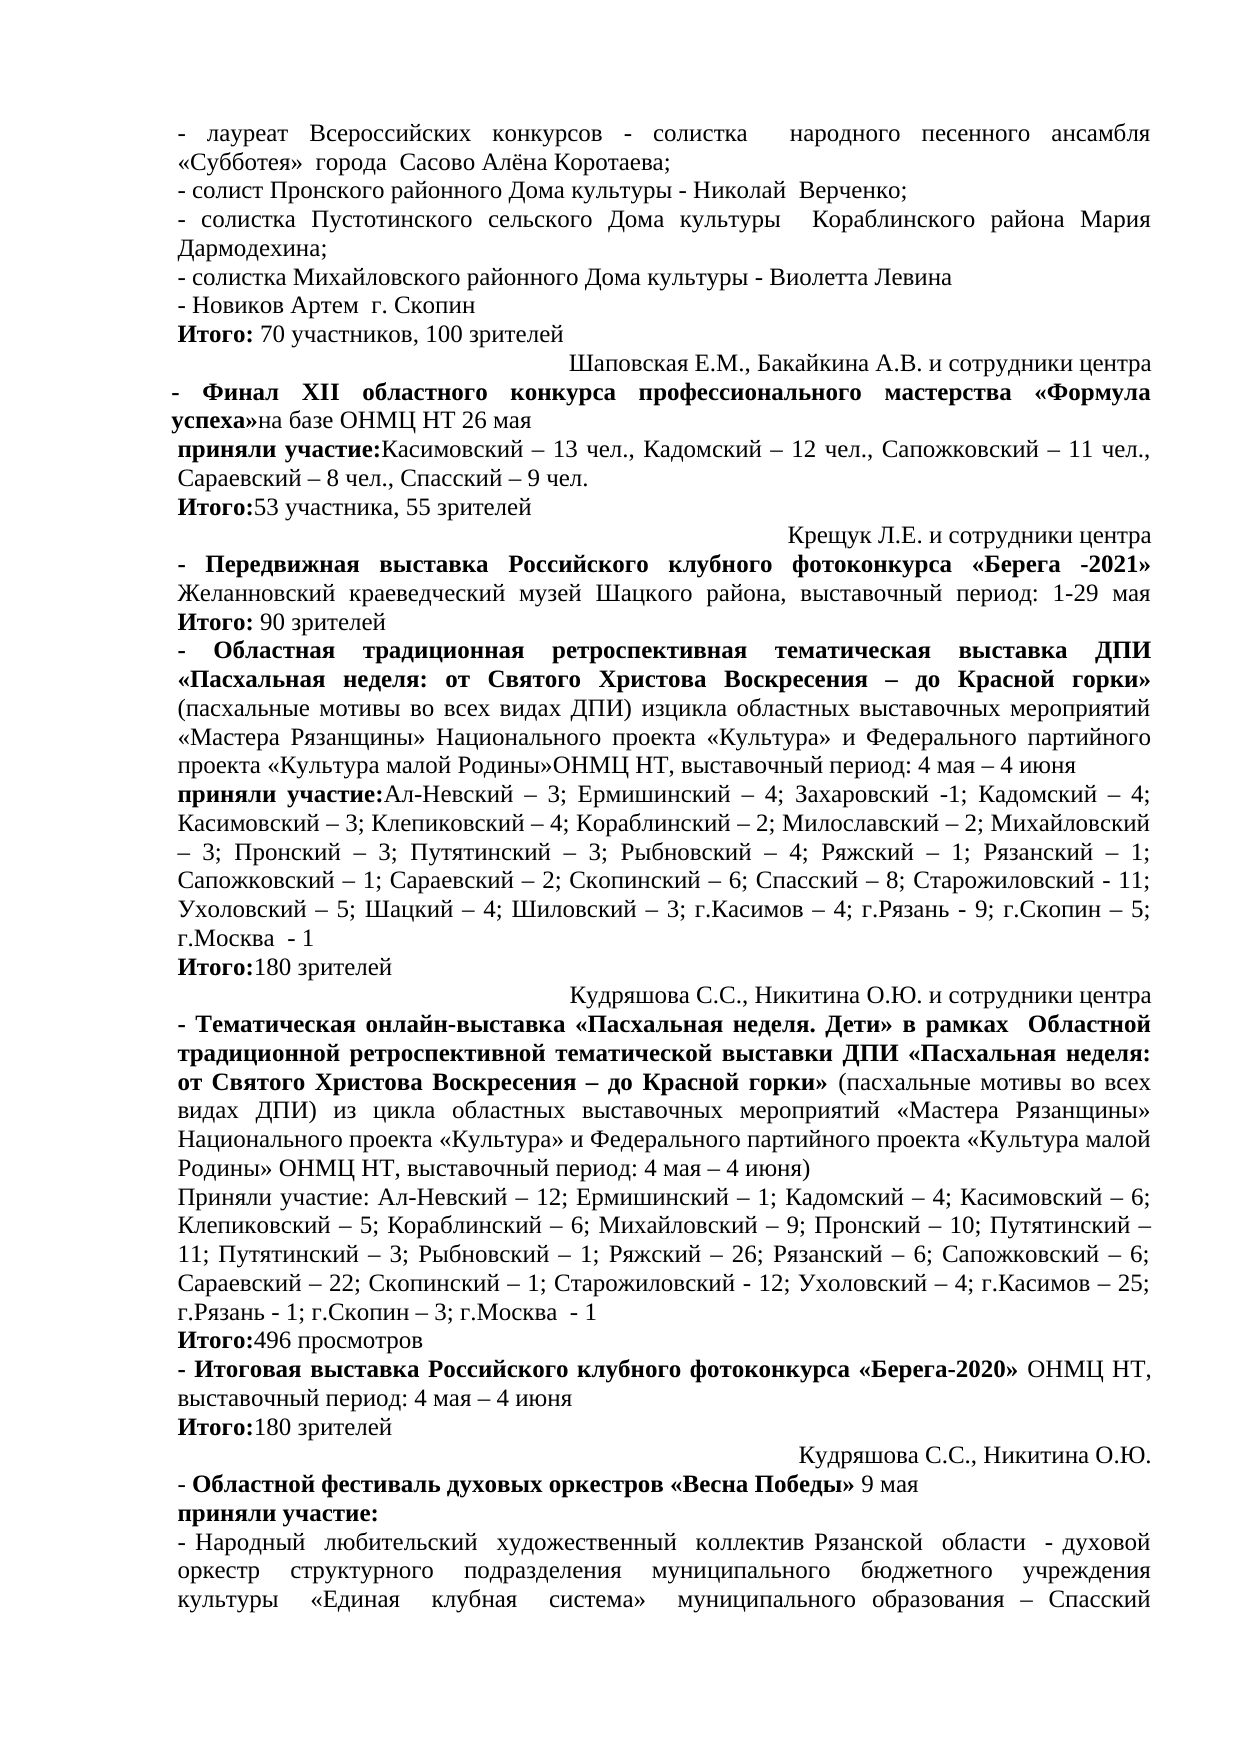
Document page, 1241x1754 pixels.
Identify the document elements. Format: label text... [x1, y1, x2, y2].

title приняли участие:Касимовский – 13 чел., Кадомский – 12 чел., Сапожковский – 11 чел., Сараевский – 8 чел., Спасский – 9 чел. [177, 434, 1152, 492]
text Итого:496 просмотров [177, 1326, 1152, 1354]
text Итого:180 зрителей [177, 952, 1152, 981]
text - Передвижная выставка Российского клубного фотоконкурса «Берега -2021» Желанновский краеведческий музей Шацкого района, выставочный период: 1-29 мая Итого: 90 зрителей [177, 549, 1152, 636]
text Итого:180 зрителей [177, 1412, 1152, 1441]
text - солистка Пустотинского сельского Дома культуры Кораблинского района Мария Дармодехина; [177, 204, 1152, 262]
text Кудряшова С.С., Никитина О.Ю. и сотрудники центра [177, 981, 1152, 1009]
text - Тематическая онлайн-выставка «Пасхальная неделя. Дети» в рамках Областной традиционной ретроспективной тематической выставки ДПИ «Пасхальная неделя: от Святого Христова Воскресения – до Красной горки» (пасхальные мотивы во всех видах ДПИ) из цикла областных выставочных мероприятий «Мастера Рязанщины» Национального проекта «Культура» и Федерального партийного проекта «Культура малой Родины» ОНМЦ НТ, выставочный период: 4 мая – 4 июня) [177, 1009, 1152, 1182]
text - солистка Михайловского районного Дома культуры - Виолетта Левина [177, 262, 1152, 291]
title - Финал XII областного конкурса профессионального мастерства «Формула успеха»на базе ОНМЦ НТ 26 мая [171, 377, 1152, 434]
text приняли участие:Ал-Невский – 3; Ермишинский – 4; Захаровский -1; Кадомский – 4; Касимовский – 3; Клепиковский – 4; Кораблинский – 2; Милославский – 2; Михайловский – 3; Пронский – 3; Путятинский – 3; Рыбновский – 4; Ряжский – 1; Рязанский – 1; Сапожковский – 1; Сараевский – 2; Скопинский – 6; Спасский – 8; Старожиловский - 11; Ухоловский – 5; Шацкий – 4; Шиловский – 3; г.Касимов – 4; г.Рязань - 9; г.Скопин – 5; г.Москва - 1 [177, 779, 1152, 952]
text - Новиков Артем г. Скопин [177, 291, 1152, 319]
text Кудряшова С.С., Никитина О.Ю. [177, 1441, 1152, 1469]
text - Итоговая выставка Российского клубного фотоконкурса «Берега-2020» ОНМЦ НТ, выставочный период: 4 мая – 4 июня [177, 1354, 1152, 1412]
text - лауреат Всероссийских конкурсов - солистка народного песенного ансамбля «Субботея» города Сасово Алёна Коротаева; [177, 118, 1152, 176]
text - Областной фестиваль духовых оркестров «Весна Победы» 9 мая [177, 1469, 1152, 1498]
text Приняли участие: Ал-Невский – 12; Ермишинский – 1; Кадомский – 4; Касимовский – 6; Клепиковский – 5; Кораблинский – 6; Михайловский – 9; Пронский – 10; Путятинский – 11; Путятинский – 3; Рыбновский – 1; Ряжский – 26; Рязанский – 6; Сапожковский – 6; Сараевский – 22; Скопинский – 1; Старожиловский - 12; Ухоловский – 4; г.Касимов – 25; г.Рязань - 1; г.Скопин – 3; г.Москва - 1 [177, 1182, 1152, 1326]
text Крещук Л.Е. и сотрудники центра [177, 521, 1152, 549]
text Шаповская Е.М., Бакайкина А.В. и сотрудники центра [177, 348, 1152, 377]
title Итого:53 участника, 55 зрителей [177, 492, 1152, 521]
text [177, 1527, 1152, 1613]
text - Областная традиционная ретроспективная тематическая выставка ДПИ «Пасхальная неделя: от Святого Христова Воскресения – до Красной горки» (пасхальные мотивы во всех видах ДПИ) изцикла областных выставочных мероприятий «Мастера Рязанщины» Национального проекта «Культура» и Федерального партийного проекта «Культура малой Родины»OНМЦ НТ, выставочный период: 4 мая – 4 июня [177, 636, 1152, 779]
text приняли участие: [177, 1498, 1152, 1527]
text Итого: 70 участников, 100 зрителей [177, 319, 1152, 348]
text - солист Пронского районного Дома культуры - Николай Верченко; [177, 176, 1152, 204]
